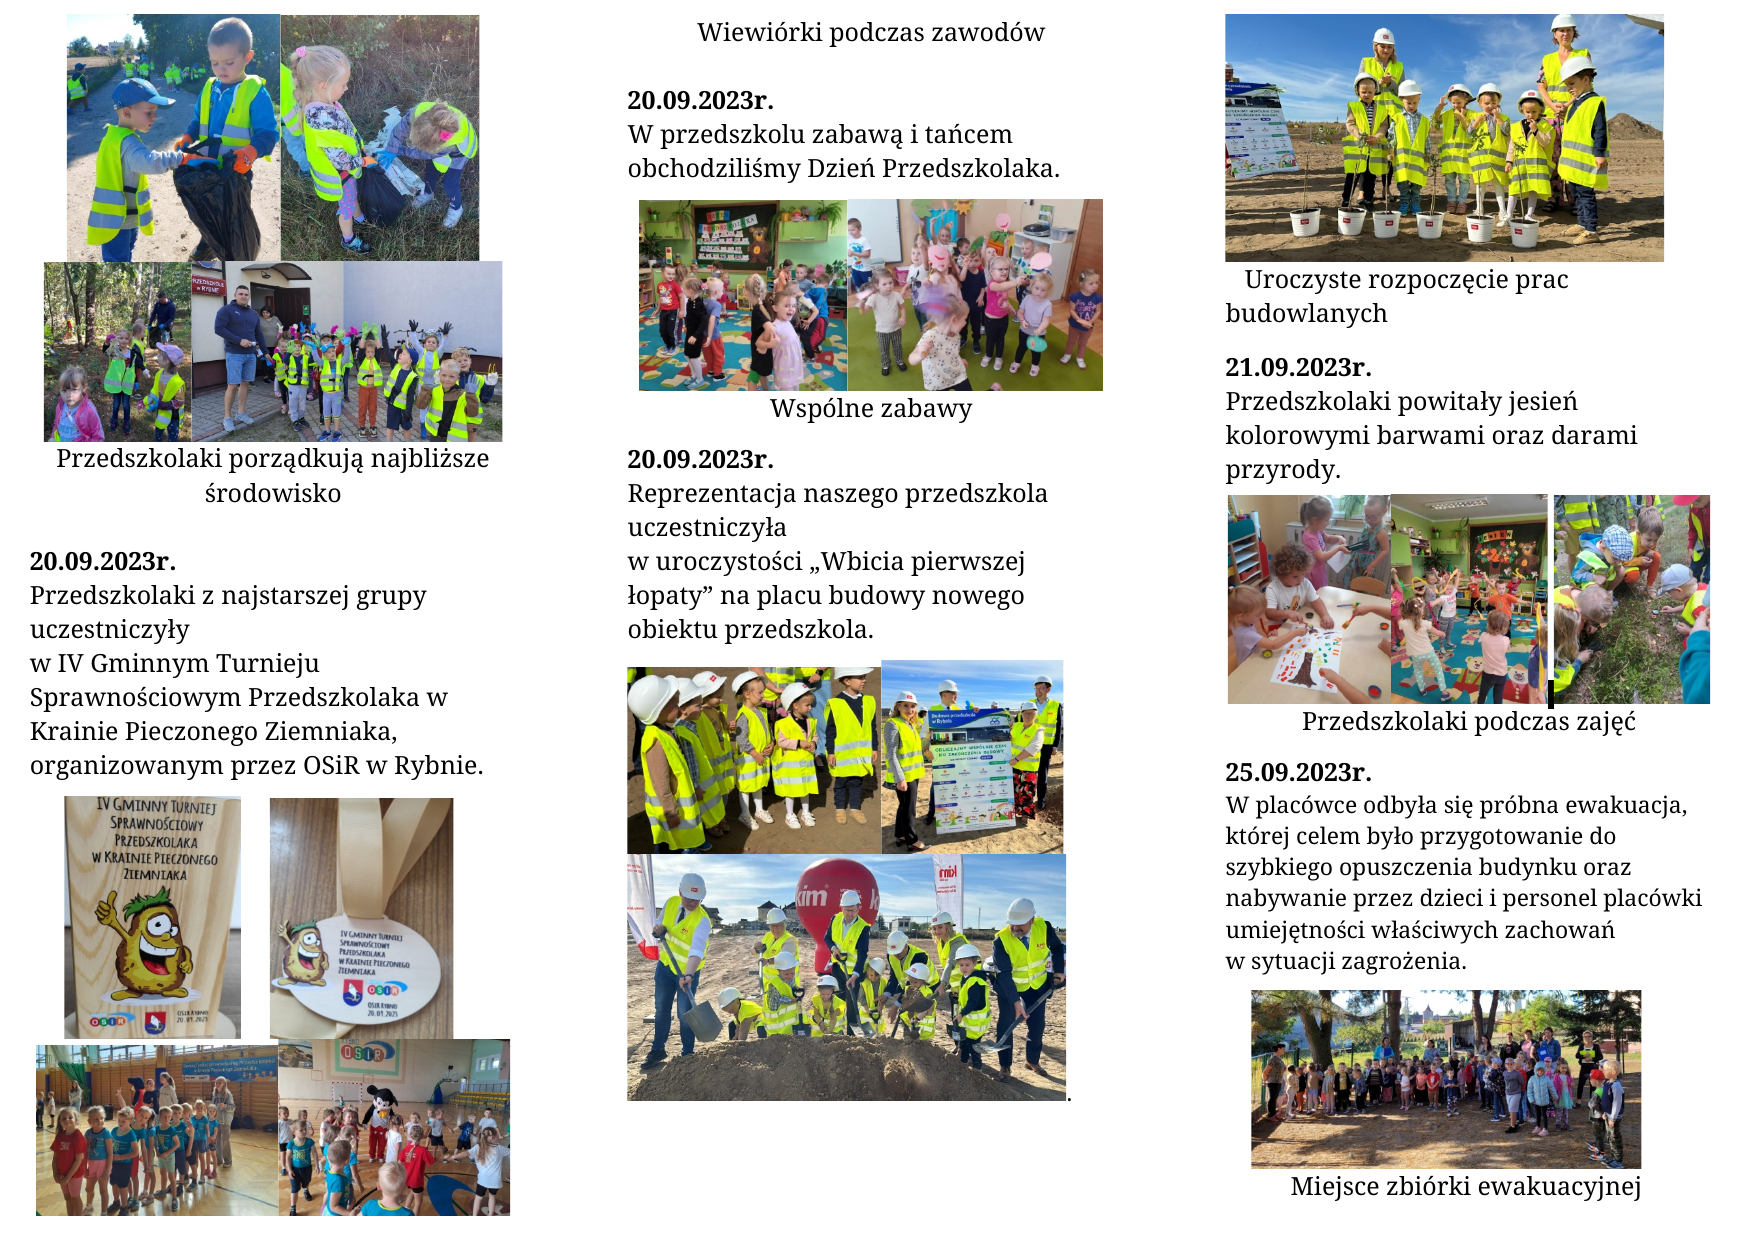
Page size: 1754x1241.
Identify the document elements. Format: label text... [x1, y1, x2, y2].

text 20.09.2023r. [627, 441, 1114, 475]
text Miejsce zbiórki ewakuacyjnej [1225, 1168, 1713, 1202]
picture [627, 660, 1067, 1101]
picture [43, 14, 503, 442]
text Przedszkolaki porządkują najbliższe środowisko [29, 441, 517, 509]
text W placówce odbyła się próbna ewakuacja, której celem było przygotowanie do szybkiego opuszczenia budynku oraz nabywanie przez dzieci i personel placówki umiejętności właściwych zachowań w sytuacji zagrożenia. [1225, 789, 1713, 976]
text Uroczyste rozpoczęcie prac budowlanych [1225, 262, 1713, 330]
picture [639, 199, 1103, 391]
text Wspólne zabawy [627, 390, 1114, 424]
picture [1553, 495, 1711, 704]
text Wiewiórki podczas zawodów [627, 15, 1114, 49]
text 20.09.2023r. [29, 543, 517, 577]
text Przedszkolaki powitały jesień kolorowymi barwami oraz darami przyrody. [1225, 384, 1713, 486]
picture [1251, 990, 1642, 1169]
text Reprezentacja naszego przedszkola uczestniczyła w uroczystości „Wbicia pierwszej łopaty” na placu budowy nowego obiektu przedszkola. [627, 475, 1114, 646]
picture [64, 796, 241, 1039]
picture [36, 798, 511, 1216]
picture [1227, 494, 1548, 704]
picture [1225, 14, 1665, 262]
text Przedszkolaki z najstarszej grupy uczestniczyły w IV Gminnym Turnieju Sprawnościowym Przedszkolaka w Krainie Pieczonego Ziemniaka, organizowanym przez OSiR w Rybnie. [29, 577, 517, 782]
text 25.09.2023r. [1225, 754, 1713, 789]
text . [627, 854, 1114, 1108]
text Przedszkolaki podczas zajęć [1225, 703, 1713, 737]
text 20.09.2023r. [627, 83, 1114, 117]
text W przedszkolu zabawą i tańcem obchodziliśmy Dzień Przedszkolaka. [627, 117, 1114, 185]
text 21.09.2023r. [1225, 350, 1713, 384]
